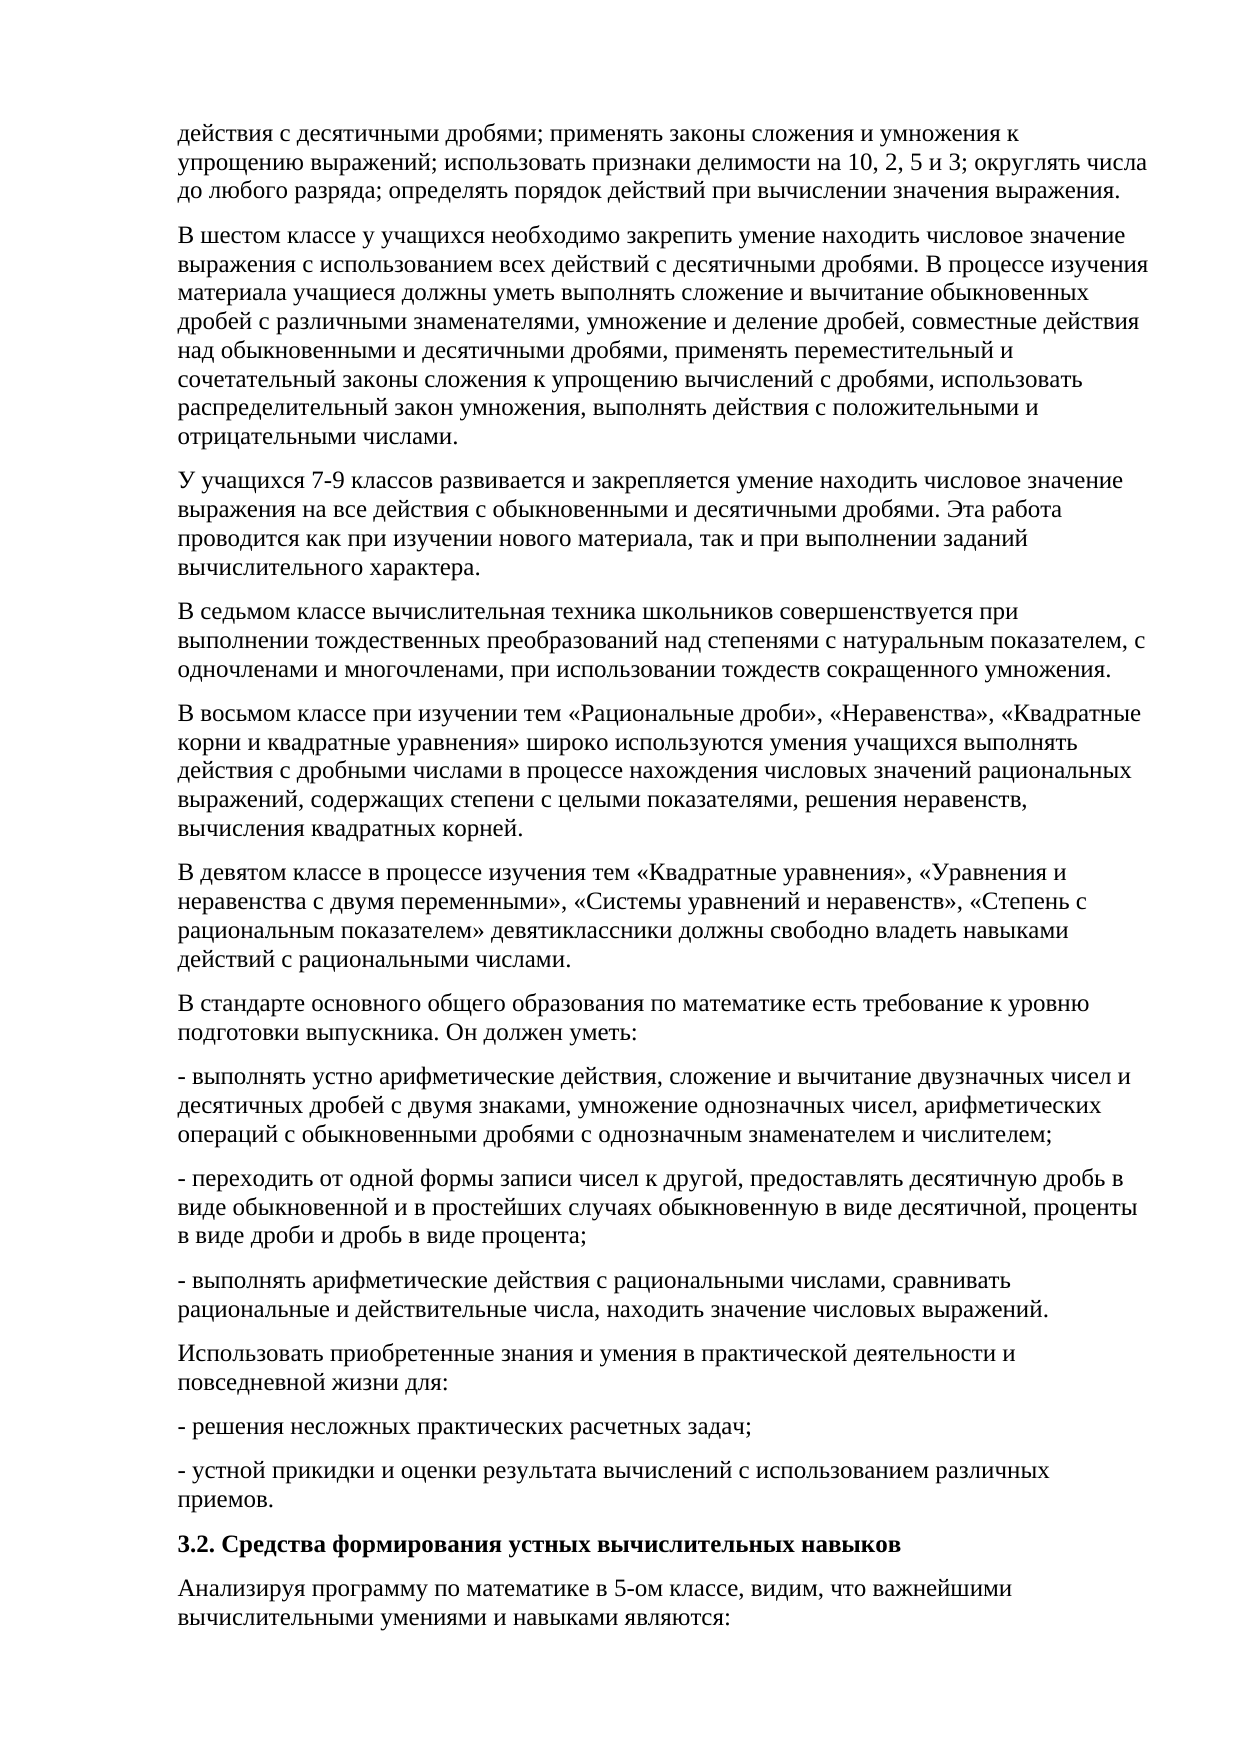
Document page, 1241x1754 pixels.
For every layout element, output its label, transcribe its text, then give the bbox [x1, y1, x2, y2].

text В восьмом классе при изучении тем «Рациональные дроби», «Неравенства», «Квадратные корни и квадратные уравнения» широко используются умения учащихся выполнять действия с дробными числами в процессе нахождения числовых значений рациональных выражений, содержащих степени с целыми показателями, решения неравенств, вычисления квадратных корней. [177, 698, 1152, 842]
text Анализируя программу по математике в 5-ом классе, видим, что важнейшими вычислительными умениями и навыками являются: [177, 1573, 1152, 1631]
text - устной прикидки и оценки результата вычислений с использованием различных приемов. [177, 1456, 1152, 1513]
text В шестом классе у учащихся необходимо закрепить умение находить числовое значение выражения с использованием всех действий с десятичными дробями. В процессе изучения материала учащиеся должны уметь выполнять сложение и вычитание обыкновенных дробей с различными знаменателями, умножение и деление дробей, совместные действия над обыкновенными и десятичными дробями, применять переместительный и сочетательный законы сложения к упрощению вычислений с дробями, использовать распределительный закон умножения, выполнять действия с положительными и отрицательными числами. [177, 220, 1152, 450]
text У учащихся 7-9 классов развивается и закрепляется умение находить числовое значение выражения на все действия с обыкновенными и десятичными дробями. Эта работа проводится как при изучении нового материала, так и при выполнении заданий вычислительного характера. [177, 466, 1152, 581]
text - выполнять арифметические действия с рациональными числами, сравнивать рациональные и действительные числа, находить значение числовых выражений. [177, 1265, 1152, 1322]
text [177, 118, 1152, 204]
text В седьмом классе вычислительная техника школьников совершенствуется при выполнении тождественных преобразований над степенями с натуральным показателем, с одночленами и многочленами, при использовании тождеств сокращенного умножения. [177, 596, 1152, 682]
text В стандарте основного общего образования по математике есть требование к уровню подготовки выпускника. Он должен уметь: [177, 988, 1152, 1046]
text 3.2. Средства формирования устных вычислительных навыков [177, 1529, 1152, 1557]
text В девятом классе в процессе изучения тем «Квадратные уравнения», «Уравнения и неравенства с двумя переменными», «Системы уравнений и неравенств», «Степень с рациональным показателем» девятиклассники должны свободно владеть навыками действий с рациональными числами. [177, 857, 1152, 972]
text - выполнять устно арифметические действия, сложение и вычитание двузначных чисел и десятичных дробей с двумя знаками, умножение однозначных чисел, арифметических операций с обыкновенными дробями с однозначным знаменателем и числителем; [177, 1061, 1152, 1147]
text Использовать приобретенные знания и умения в практической деятельности и повседневной жизни для: [177, 1338, 1152, 1396]
text - переходить от одной формы записи чисел к другой, предоставлять десятичную дробь в виде обыкновенной и в простейших случаях обыкновенную в виде десятичной, проценты в виде дроби и дробь в виде процента; [177, 1163, 1152, 1249]
text - решения несложных практических расчетных задач; [177, 1411, 1152, 1440]
